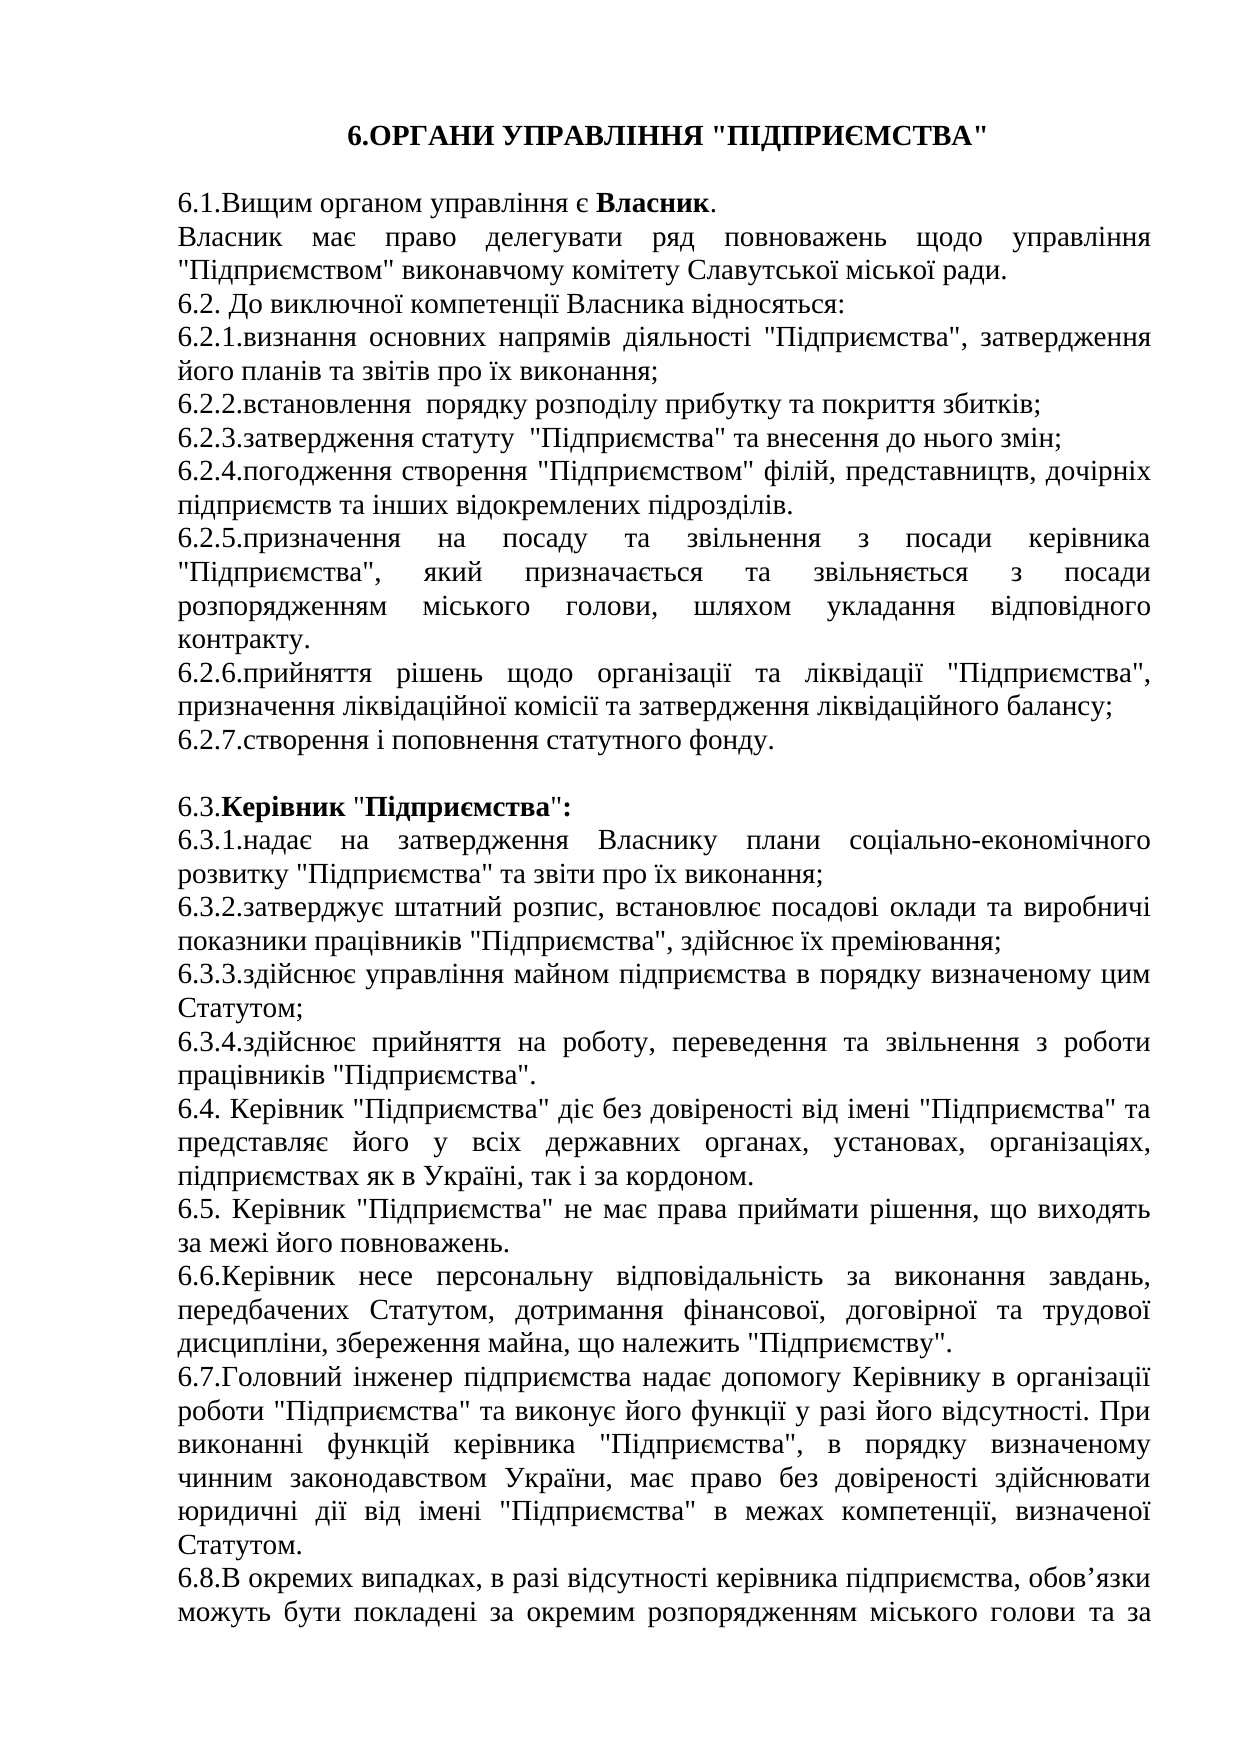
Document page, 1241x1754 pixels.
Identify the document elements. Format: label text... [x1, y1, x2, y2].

text 6.2.1.визнання основних напрямів діяльності "Підприємства", затвердження його планів та звітів про їх виконання; [177, 319, 1152, 386]
text 6.3.4.здійснює прийняття на роботу, переведення та звільнення з роботи працівників "Підприємства". [177, 1024, 1152, 1091]
text 6.2. До виключної компетенції Власника відносяться: [177, 286, 1152, 319]
text 6.4. Керівник "Підприємства" діє без довіреності від імені "Підприємства" та представляє його у всіх державних органах, установах, організаціях, підприємствах як в Україні, так і за кордоном. [177, 1091, 1152, 1191]
text 6.6.Керівник несе персональну відповідальність за виконання завдань, передбачених Статутом, дотримання фінансової, договірної та трудової дисципліни, збереження майна, що належить "Підприємству". [177, 1258, 1152, 1359]
text 6.2.7.створення і поповнення статутного фонду. [177, 722, 1152, 755]
text 6.2.3.затвердження статуту "Підприємства" та внесення до нього змін; [177, 420, 1152, 453]
text 6.3.2.затверджує штатний розпис, встановлює посадові оклади та виробничі показники працівників "Підприємства", здійснює їх преміювання; [177, 889, 1152, 957]
text 6.3.1.надає на затвердження Власнику плани соціально-економічного розвитку "Підприємства" та звіти про їх виконання; [177, 822, 1152, 889]
text Власник має право делегувати ряд повноважень щодо управління "Підприємством" виконавчому комітету Славутської міської ради. [177, 219, 1152, 286]
text 6.1.Вищим органом управління є Власник. [177, 185, 1152, 219]
text 6.2.2.встановлення порядку розподілу прибутку та покриття збитків; [177, 386, 1152, 420]
text 6.3.Керівник "Підприємства": [177, 789, 1152, 822]
text 6.3.3.здійснює управління майном підприємства в порядку визначеному цим Статутом; [177, 957, 1152, 1024]
text 6.ОРГАНИ УПРАВЛІННЯ "ПІДПРИЄМСТВА" [177, 118, 1152, 152]
text 6.7.Головний інженер підприємства надає допомогу Керівнику в організації роботи "Підприємства" та виконує його функції у разі його відсутності. При виконанні функцій керівника "Підприємства", в порядку визначеному чинним законодавством України, має право без довіреності здійснювати юридичні дії від імені "Підприємства" в межах компетенції, визначеної Статутом. [177, 1359, 1152, 1560]
text 6.2.5.призначення на посаду та звільнення з посади керівника "Підприємства", який призначається та звільняється з посади розпорядженням міського голови, шляхом укладання відповідного контракту. [177, 521, 1152, 655]
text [177, 1560, 1152, 1627]
text 6.2.6.прийняття рішень щодо організації та ліквідації "Підприємства", призначення ліквідаційної комісії та затвердження ліквідаційного балансу; [177, 655, 1152, 722]
text 6.2.4.погодження створення "Підприємством" філій, представництв, дочірніх підприємств та інших відокремлених підрозділів. [177, 453, 1152, 521]
text 6.5. Керівник "Підприємства" не має права приймати рішення, що виходять за межі його повноважень. [177, 1191, 1152, 1258]
